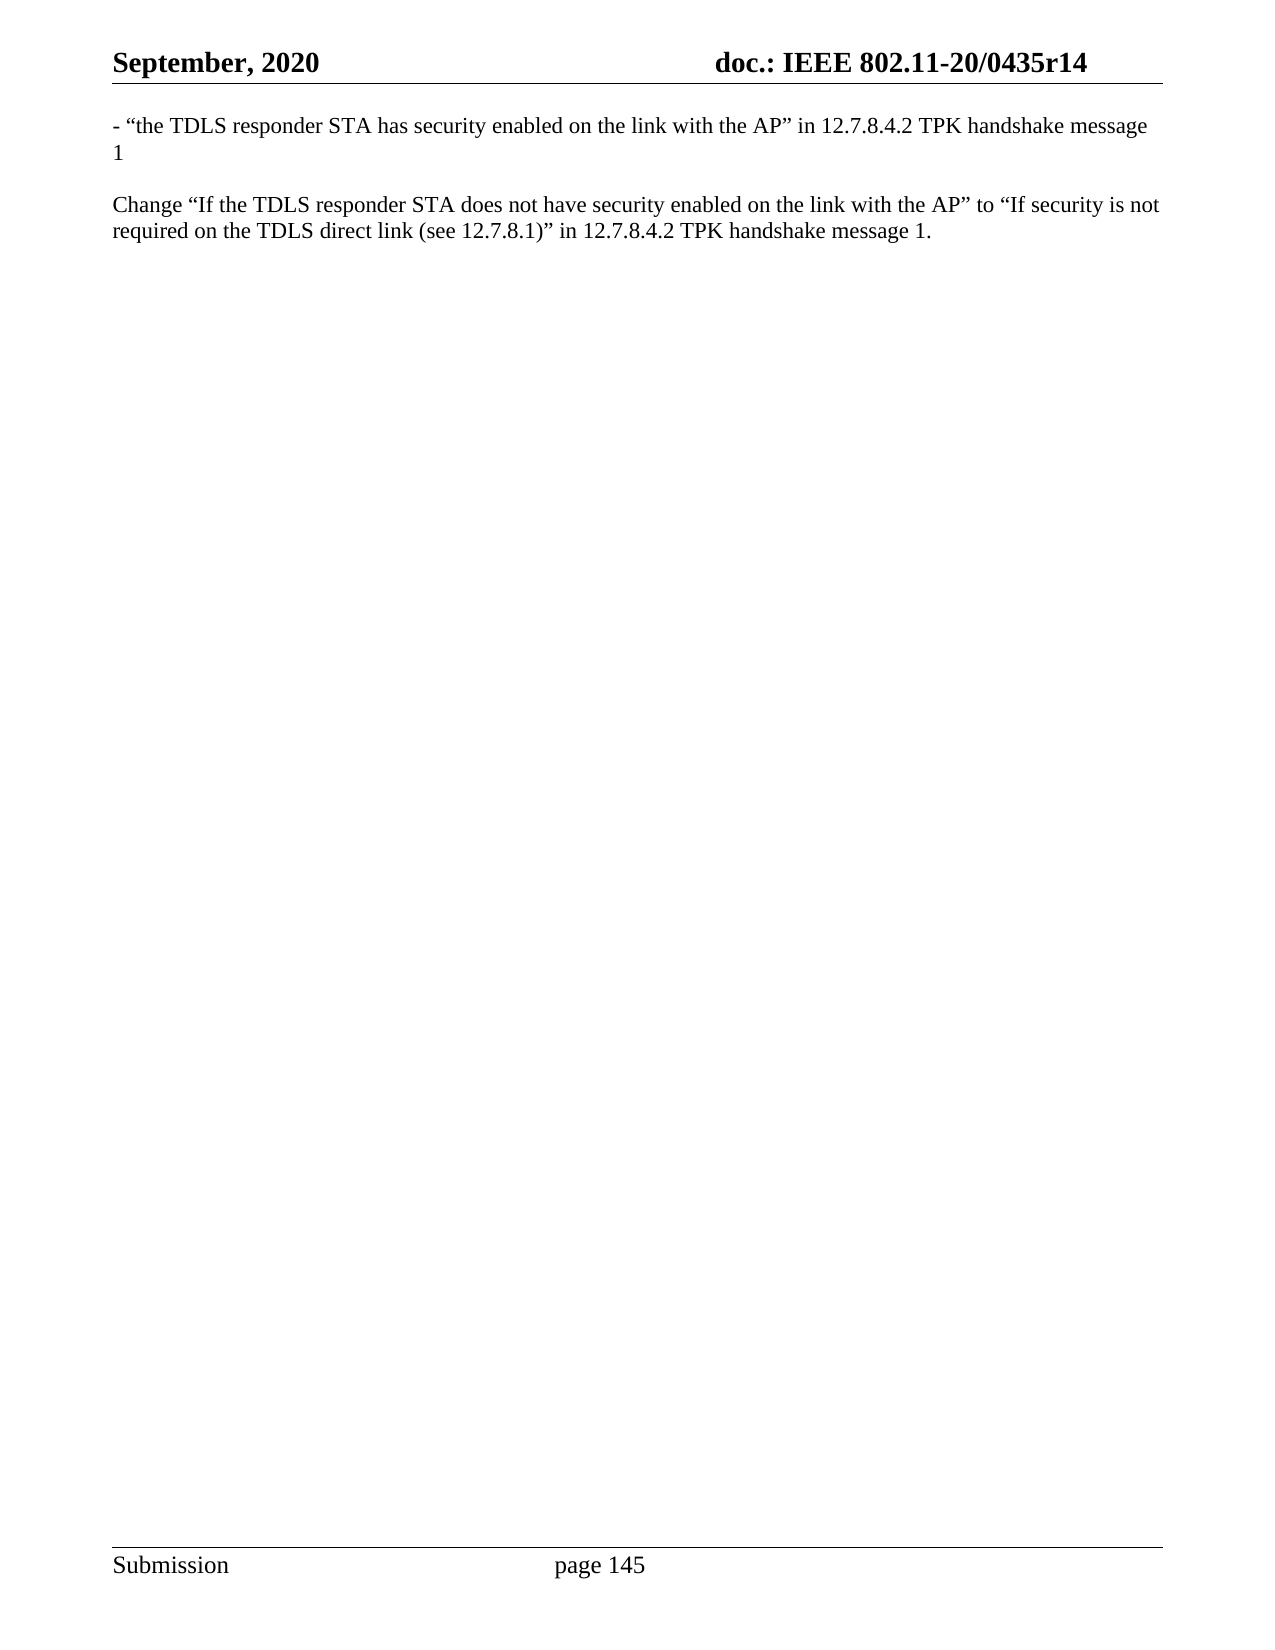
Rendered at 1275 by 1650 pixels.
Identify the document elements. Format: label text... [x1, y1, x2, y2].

text - “the TDLS responder STA has security enabled on the link with the AP” in 12.7.8.4.2 TPK handshake message 1 [112, 112, 1163, 165]
text Change “If the TDLS responder STA does not have security enabled on the link with the AP” to “If security is not required on the TDLS direct link (see 12.7.8.1)” in 12.7.8.4.2 TPK handshake message 1. [112, 191, 1163, 244]
